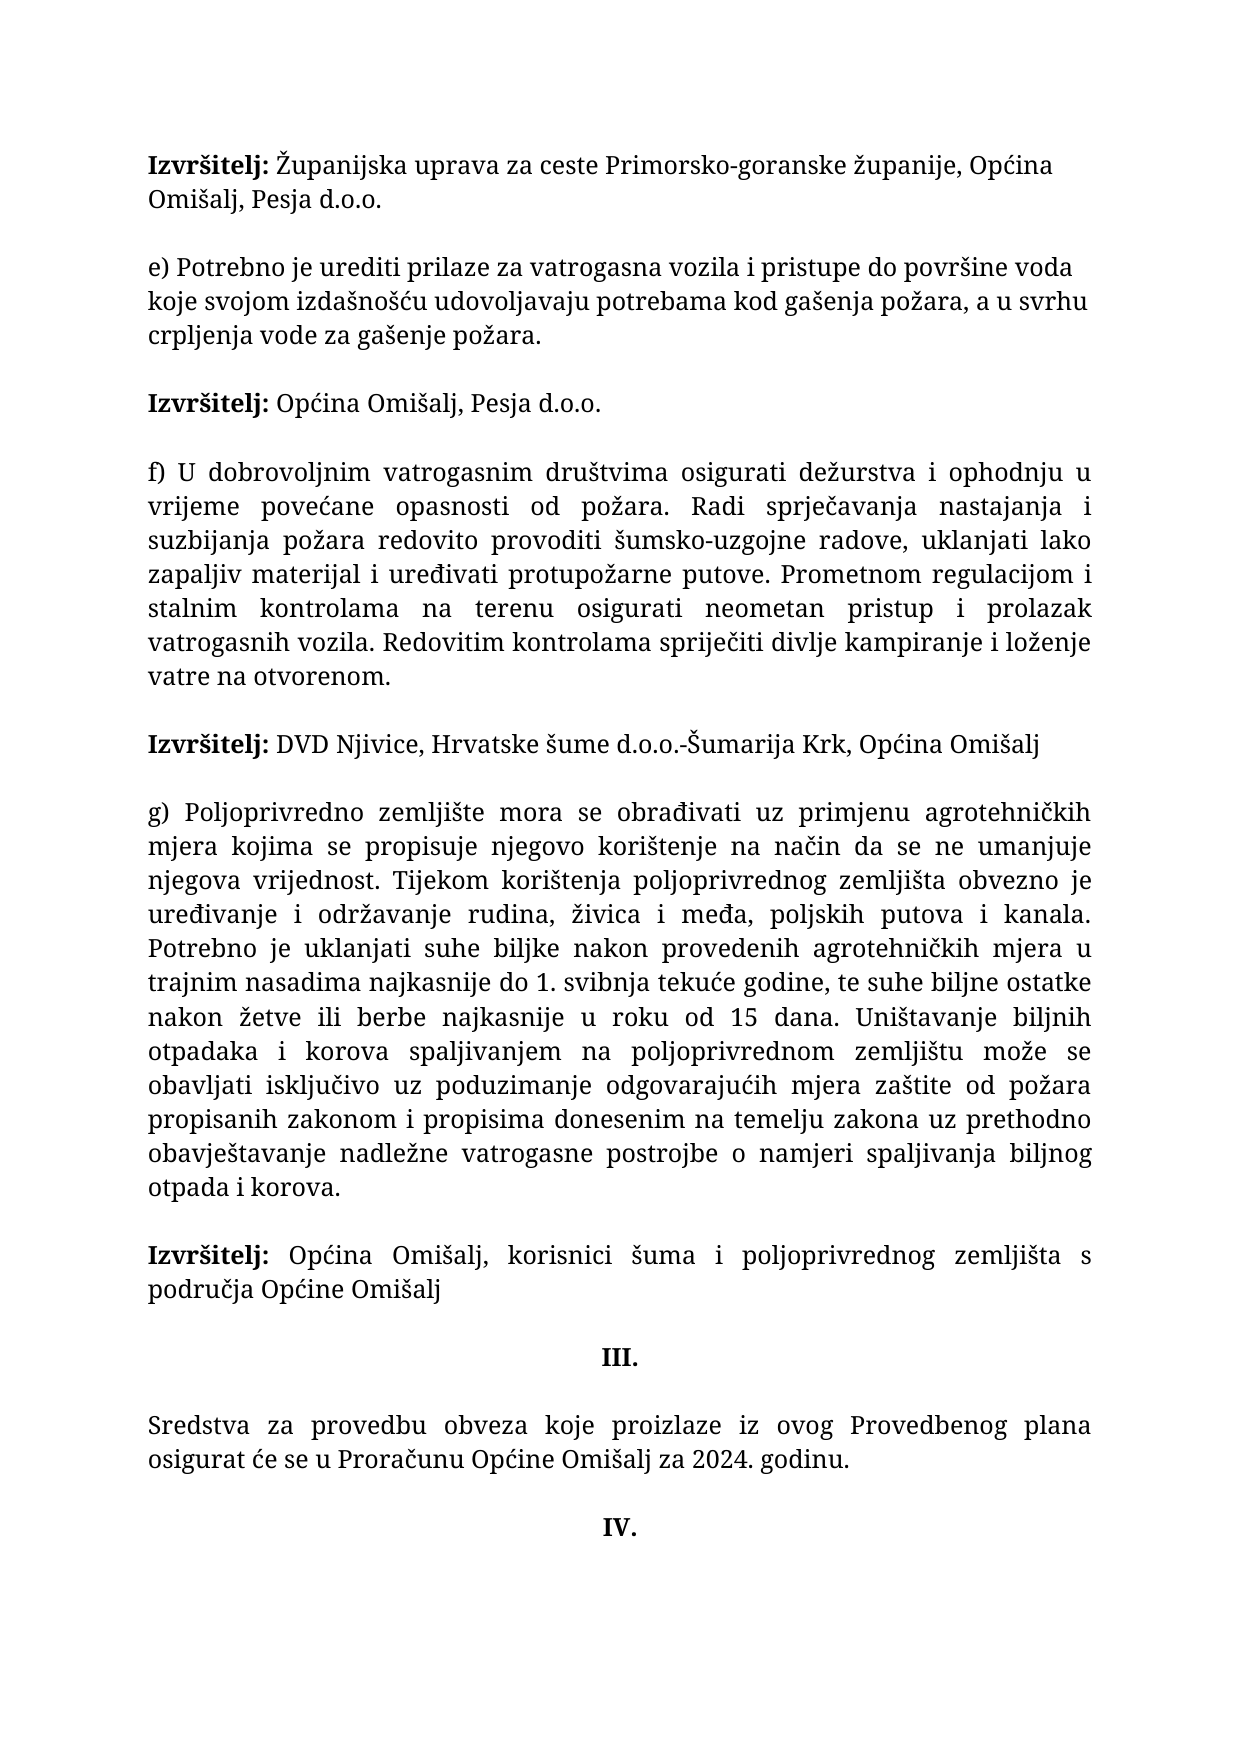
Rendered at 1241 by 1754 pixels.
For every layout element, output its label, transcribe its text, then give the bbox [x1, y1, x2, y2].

text Izvršitelj: Općina Omišalj, Pesja d.o.o. [148, 386, 1093, 420]
text Izvršitelj: DVD Njivice, Hrvatske šume d.o.o.-Šumarija Krk, Općina Omišalj [148, 727, 1093, 761]
text Sredstva za provedbu obveza koje proizlaze iz ovog Provedbenog plana osigurat će se u Proračunu Općine Omišalj za 2024. godinu. [148, 1408, 1093, 1476]
text III. [148, 1340, 1093, 1374]
text Izvršitelj: Županijska uprava za ceste Primorsko-goranske županije, Općina Omišalj, Pesja d.o.o. [148, 148, 1093, 216]
text IV. [148, 1510, 1093, 1544]
text e) Potrebno je urediti prilaze za vatrogasna vozila i pristupe do površine voda koje svojom izdašnošću udovoljavaju potrebama kod gašenja požara, a u svrhu crpljenja vode za gašenje požara. [148, 250, 1093, 352]
text Izvršitelj: Općina Omišalj, korisnici šuma i poljoprivrednog zemljišta s područja Općine Omišalj [148, 1238, 1093, 1306]
text f) U dobrovoljnim vatrogasnim društvima osigurati dežurstva i ophodnju u vrijeme povećane opasnosti od požara. Radi sprječavanja nastajanja i suzbijanja požara redovito provoditi šumsko-uzgojne radove, uklanjati lako zapaljiv materijal i uređivati protupožarne putove. Prometnom regulacijom i stalnim kontrolama na terenu osigurati neometan pristup i prolazak vatrogasnih vozila. Redovitim kontrolama spriječiti divlje kampiranje i loženje vatre na otvorenom. [148, 454, 1093, 693]
text g) Poljoprivredno zemljište mora se obrađivati uz primjenu agrotehničkih mjera kojima se propisuje njegovo korištenje na način da se ne umanjuje njegova vrijednost. Tijekom korištenja poljoprivrednog zemljišta obvezno je uređivanje i održavanje rudina, živica i međa, poljskih putova i kanala. Potrebno je uklanjati suhe biljke nakon provedenih agrotehničkih mjera u trajnim nasadima najkasnije do 1. svibnja tekuće godine, te suhe biljne ostatke nakon žetve ili berbe najkasnije u roku od 15 dana. Uništavanje biljnih otpadaka i korova spaljivanjem na poljoprivrednom zemljištu može se obavljati isključivo uz poduzimanje odgovarajućih mjera zaštite od požara propisanih zakonom i propisima donesenim na temelju zakona uz prethodno obavještavanje nadležne vatrogasne postrojbe o namjeri spaljivanja biljnog otpada i korova. [148, 795, 1093, 1203]
